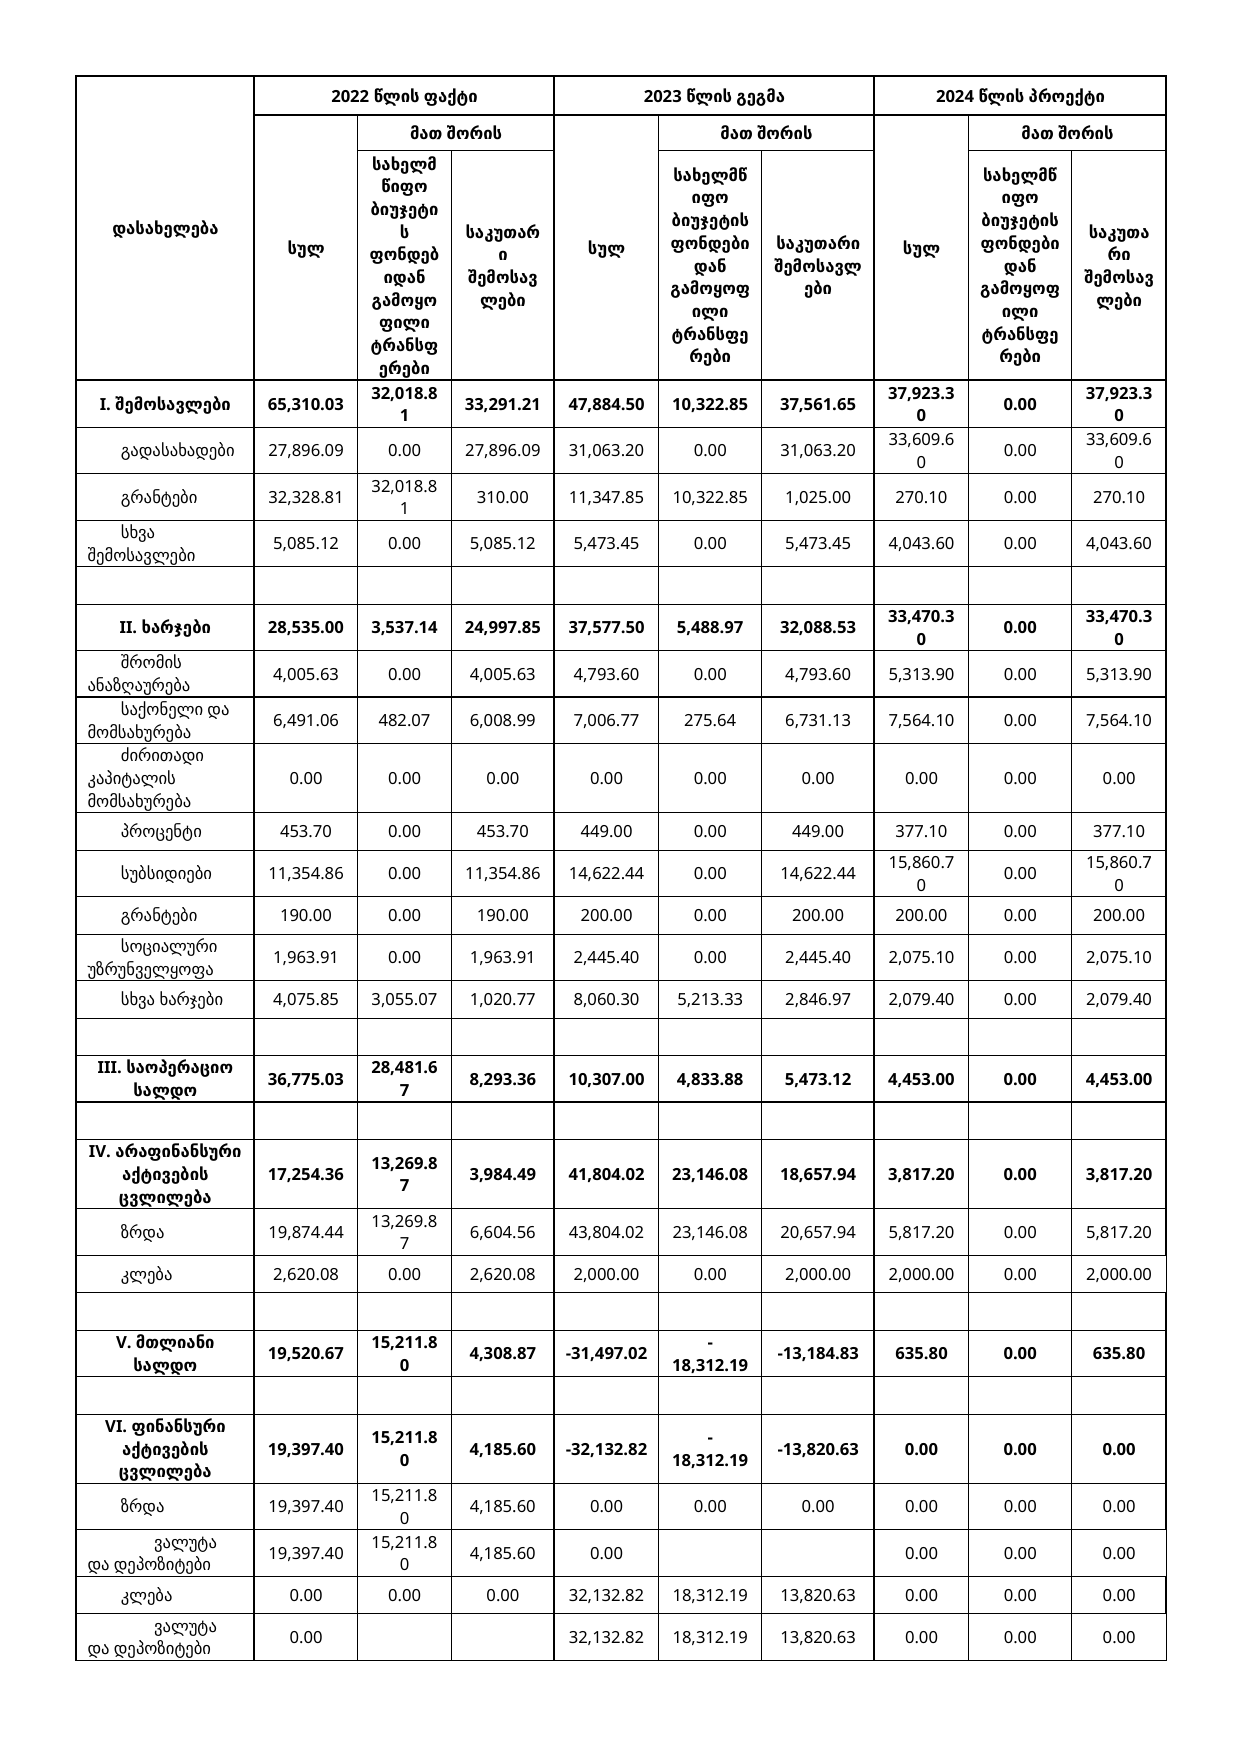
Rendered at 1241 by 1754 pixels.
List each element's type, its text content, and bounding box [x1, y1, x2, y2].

table_cell 2,000.00 [1072, 1256, 1166, 1292]
table_cell 15,211.80 [358, 1530, 451, 1576]
table_cell 2,620.08 [255, 1256, 357, 1292]
table_cell სუბსიდიები [77, 851, 253, 896]
table_cell სოციალური უზრუნველყოფა [77, 935, 253, 980]
table_cell 5,473.45 [555, 521, 658, 566]
table_cell საკუთარი შემოსავლები [762, 151, 873, 379]
table_cell 200.00 [875, 897, 968, 933]
table_cell 270.10 [1072, 474, 1165, 519]
table_cell [255, 1019, 357, 1055]
table_cell 24,997.85 [452, 605, 553, 650]
table_cell 19,397.40 [255, 1415, 357, 1483]
table_cell 15,211.80 [358, 1415, 451, 1483]
table_cell [969, 567, 1071, 603]
table_cell 0.00 [969, 1256, 1071, 1292]
table_cell 0.00 [1072, 1484, 1165, 1529]
table_cell 0.00 [969, 474, 1071, 519]
table_cell სულ [875, 116, 968, 379]
table_cell [1072, 567, 1165, 603]
table_cell 4,005.63 [452, 651, 553, 696]
table_cell [1072, 1293, 1165, 1329]
table_cell [452, 567, 553, 603]
table_cell [969, 1377, 1071, 1413]
table_cell 0.00 [659, 1484, 761, 1529]
table_cell სახელმწიფო ბიუჯეტის ფონდებიდან გამოყოფილი ტრანსფერები [969, 151, 1071, 379]
table_cell 0.00 [762, 1484, 873, 1529]
table_cell [969, 1293, 1071, 1329]
table_cell [762, 1530, 873, 1576]
table_cell [358, 1293, 451, 1329]
table_cell 14,622.44 [762, 851, 873, 896]
table_cell 1,020.77 [452, 981, 553, 1017]
table_cell [659, 1293, 761, 1329]
table_cell 0.00 [659, 651, 761, 696]
table_cell 0.00 [452, 744, 553, 812]
table_cell სულ [255, 116, 357, 379]
table_cell [358, 1614, 451, 1659]
table_cell 0.00 [875, 1530, 968, 1576]
table_cell 0.00 [969, 1530, 1071, 1576]
table_cell 2,846.97 [762, 981, 873, 1017]
table_cell 2,445.40 [555, 935, 658, 980]
table_cell 5,313.90 [1072, 651, 1165, 696]
table_cell საკუთარი შემოსავლები [1072, 151, 1165, 379]
table_cell 19,520.67 [255, 1331, 357, 1376]
table_cell 10,322.85 [659, 381, 761, 427]
table_cell 4,005.63 [255, 651, 357, 696]
table_cell 5,473.12 [762, 1056, 873, 1101]
table_cell 33,470.30 [1072, 605, 1165, 650]
table_cell სახელმწიფო ბიუჯეტის ფონდებიდან გამოყოფილი ტრანსფერები [659, 151, 761, 379]
table_cell 28,481.67 [358, 1056, 451, 1101]
table_cell 11,354.86 [255, 851, 357, 896]
table_cell 18,657.94 [762, 1140, 873, 1208]
table_cell 0.00 [875, 1614, 968, 1659]
table_cell 0.00 [358, 897, 451, 933]
table_cell 27,896.09 [452, 428, 553, 473]
table_cell [762, 567, 873, 603]
table_cell 10,307.00 [555, 1056, 658, 1101]
table_cell [659, 1103, 761, 1139]
table_cell [452, 1377, 553, 1413]
table_cell [452, 1103, 553, 1139]
table_cell 2,000.00 [875, 1256, 968, 1292]
table_cell 32,018.81 [358, 474, 451, 519]
table_cell მათ შორის [358, 116, 553, 150]
table_cell 3,537.14 [358, 605, 451, 650]
table_cell 18,312.19 [659, 1577, 761, 1613]
table_cell 0.00 [358, 813, 451, 849]
table_cell [875, 1019, 968, 1055]
table_cell 3,984.49 [452, 1140, 553, 1208]
table_cell 23,146.08 [659, 1140, 761, 1208]
table_cell -18,312.19 [659, 1331, 761, 1376]
table_cell 0.00 [969, 521, 1071, 566]
table_cell 0.00 [358, 744, 451, 812]
table_cell -18,312.19 [659, 1415, 761, 1483]
table_cell [255, 567, 357, 603]
table_cell ვალუტა და დეპოზიტები [77, 1614, 253, 1659]
table_cell 19,397.40 [255, 1484, 357, 1529]
table_cell საქონელი და მომსახურება [77, 698, 253, 743]
table_cell 11,354.86 [452, 851, 553, 896]
table_cell 0.00 [1072, 1530, 1166, 1576]
table_cell 5,213.33 [659, 981, 761, 1017]
table_cell 0.00 [1072, 1577, 1165, 1613]
table_cell [555, 1377, 658, 1413]
table_cell 0.00 [452, 1577, 553, 1613]
table_cell 31,063.20 [555, 428, 658, 473]
table_cell [358, 1377, 451, 1413]
table_cell ვალუტა და დეპოზიტები [77, 1530, 253, 1576]
table_cell 0.00 [969, 381, 1071, 427]
table_cell 0.00 [659, 1256, 761, 1292]
table_cell მათ შორის [659, 116, 873, 150]
table_cell 33,609.60 [1072, 428, 1165, 473]
table_cell [255, 1377, 357, 1413]
table_cell სხვა შემოსავლები [77, 521, 253, 566]
table_cell სახელმწიფო ბიუჯეტის ფონდებიდან გამოყოფილი ტრანსფერები [358, 151, 451, 379]
table_cell 1,025.00 [762, 474, 873, 519]
table_cell [875, 1103, 968, 1139]
table_cell 13,820.63 [762, 1614, 873, 1659]
table_cell 0.00 [969, 1484, 1071, 1529]
table_cell 4,453.00 [1072, 1056, 1165, 1101]
table_cell გრანტები [77, 897, 253, 933]
table_cell [452, 1293, 553, 1329]
table_cell 0.00 [969, 698, 1071, 743]
table_cell 0.00 [358, 1256, 451, 1292]
table_cell 7,006.77 [555, 698, 658, 743]
table_cell [1072, 1377, 1165, 1413]
table_cell [875, 1377, 968, 1413]
table_cell 6,731.13 [762, 698, 873, 743]
table_cell 0.00 [358, 851, 451, 896]
table_cell 23,146.08 [659, 1209, 761, 1254]
table_cell მათ შორის [969, 116, 1165, 150]
table_cell 41,804.02 [555, 1140, 658, 1208]
table_cell V. მთლიანი სალდო [77, 1331, 253, 1376]
table_cell 10,322.85 [659, 474, 761, 519]
table_cell 43,804.02 [555, 1209, 658, 1254]
table_cell 449.00 [762, 813, 873, 849]
table_cell [969, 1103, 1071, 1139]
table_cell -31,497.02 [555, 1331, 658, 1376]
table_cell [1072, 1103, 1165, 1139]
table_cell 5,488.97 [659, 605, 761, 650]
table_cell 37,577.50 [555, 605, 658, 650]
table_cell გრანტები [77, 474, 253, 519]
table_cell 1,963.91 [452, 935, 553, 980]
table_cell 0.00 [875, 1415, 968, 1483]
table_cell 0.00 [969, 981, 1071, 1017]
table_cell 453.70 [452, 813, 553, 849]
table_cell 0.00 [969, 428, 1071, 473]
table_cell 4,453.00 [875, 1056, 968, 1101]
table_cell 5,817.20 [1072, 1209, 1165, 1254]
table_cell 19,397.40 [255, 1530, 357, 1576]
table_cell -13,820.63 [762, 1415, 873, 1483]
table_cell 190.00 [255, 897, 357, 933]
table_cell 36,775.03 [255, 1056, 357, 1101]
table_cell 3,055.07 [358, 981, 451, 1017]
table_cell 2,620.08 [452, 1256, 553, 1292]
table_cell 4,185.60 [452, 1415, 553, 1483]
table_cell -13,184.83 [762, 1331, 873, 1376]
table_cell 33,291.21 [452, 381, 553, 427]
table_cell 4,185.60 [452, 1484, 553, 1529]
table_cell 5,313.90 [875, 651, 968, 696]
table_cell 6,604.56 [452, 1209, 553, 1254]
table_cell 0.00 [969, 1140, 1071, 1208]
table_cell [555, 1293, 658, 1329]
table_cell 0.00 [659, 521, 761, 566]
table_cell [77, 1103, 253, 1139]
table_cell 0.00 [358, 935, 451, 980]
table_cell [77, 1377, 253, 1413]
table_cell 14,622.44 [555, 851, 658, 896]
table_cell 7,564.10 [875, 698, 968, 743]
table_cell 32,132.82 [555, 1614, 658, 1659]
table_cell 0.00 [969, 651, 1071, 696]
table_cell 15,860.70 [1072, 851, 1165, 896]
table_cell გადასახადები [77, 428, 253, 473]
table_cell 270.10 [875, 474, 968, 519]
table_cell [452, 1614, 553, 1659]
table_cell 0.00 [555, 1530, 658, 1576]
table_cell 0.00 [659, 935, 761, 980]
table_cell 0.00 [1072, 1415, 1165, 1483]
table_cell 635.80 [875, 1331, 968, 1376]
table_cell 37,923.30 [1072, 381, 1165, 427]
table_cell [255, 1103, 357, 1139]
table_cell 200.00 [555, 897, 658, 933]
table_cell 4,075.85 [255, 981, 357, 1017]
table_cell 0.00 [969, 1614, 1071, 1659]
table_cell 0.00 [762, 744, 873, 812]
table_cell [969, 1019, 1071, 1055]
table_header 2023 წლის გეგმა [555, 77, 873, 114]
table_cell 13,269.87 [358, 1140, 451, 1208]
table_cell ძირითადი კაპიტალის მომსახურება [77, 744, 253, 812]
table_cell [77, 1019, 253, 1055]
table_cell 2,445.40 [762, 935, 873, 980]
table_cell 3,817.20 [1072, 1140, 1165, 1208]
table_cell პროცენტი [77, 813, 253, 849]
table_cell [555, 1019, 658, 1055]
table_cell 33,609.60 [875, 428, 968, 473]
table_cell 0.00 [255, 1577, 357, 1613]
table_cell საკუთარი შემოსავლები [452, 151, 553, 379]
table_cell 3,817.20 [875, 1140, 968, 1208]
table_cell [77, 1293, 253, 1329]
table_cell 0.00 [255, 1614, 357, 1659]
table_cell 0.00 [659, 897, 761, 933]
table_cell შრომის ანაზღაურება [77, 651, 253, 696]
table_cell III. საოპერაციო სალდო [77, 1056, 253, 1101]
table_cell 0.00 [255, 744, 357, 812]
table_cell 6,008.99 [452, 698, 553, 743]
table_cell 0.00 [969, 1415, 1071, 1483]
table_cell 0.00 [969, 813, 1071, 849]
table_cell IV. არაფინანსური აქტივების ცვლილება [77, 1140, 253, 1208]
table_cell 377.10 [1072, 813, 1165, 849]
table_cell [358, 1019, 451, 1055]
table_cell 2,000.00 [762, 1256, 873, 1292]
table_cell 32,018.81 [358, 381, 451, 427]
table_cell 4,043.60 [1072, 521, 1165, 566]
table_cell 0.00 [969, 935, 1071, 980]
table_cell 0.00 [969, 897, 1071, 933]
table_cell 0.00 [969, 851, 1071, 896]
table_cell 2,075.10 [1072, 935, 1165, 980]
table_cell 1,963.91 [255, 935, 357, 980]
table_cell ზრდა [77, 1209, 253, 1254]
table_cell 20,657.94 [762, 1209, 873, 1254]
table_cell 0.00 [555, 744, 658, 812]
table_cell 33,470.30 [875, 605, 968, 650]
table_cell 19,874.44 [255, 1209, 357, 1254]
table_cell 4,043.60 [875, 521, 968, 566]
table_cell [875, 1293, 968, 1329]
table_cell [762, 1019, 873, 1055]
table_cell [358, 1103, 451, 1139]
table_cell 0.00 [875, 744, 968, 812]
table_cell 0.00 [1072, 1614, 1166, 1659]
table_cell [762, 1293, 873, 1329]
table_cell II. ხარჯები [77, 605, 253, 650]
table_cell 8,060.30 [555, 981, 658, 1017]
table_cell 28,535.00 [255, 605, 357, 650]
table_cell 310.00 [452, 474, 553, 519]
table_cell 0.00 [969, 1577, 1071, 1613]
table_cell კლება [77, 1256, 253, 1292]
table_cell 2,000.00 [555, 1256, 658, 1292]
table_cell 4,793.60 [762, 651, 873, 696]
table_cell 18,312.19 [659, 1614, 761, 1659]
table_cell 32,328.81 [255, 474, 357, 519]
table_cell 17,254.36 [255, 1140, 357, 1208]
table_cell 5,085.12 [255, 521, 357, 566]
table_cell [555, 567, 658, 603]
table_cell 0.00 [969, 605, 1071, 650]
table_cell 5,085.12 [452, 521, 553, 566]
table_cell 4,793.60 [555, 651, 658, 696]
table_cell [659, 1377, 761, 1413]
table_cell 15,211.80 [358, 1331, 451, 1376]
table_cell 2,075.10 [875, 935, 968, 980]
table_header დასახელება [77, 77, 253, 379]
table_cell 37,561.65 [762, 381, 873, 427]
table_cell [255, 1293, 357, 1329]
table_cell 13,820.63 [762, 1577, 873, 1613]
table_cell 0.00 [358, 1577, 451, 1613]
table_cell 7,564.10 [1072, 698, 1165, 743]
table_cell 4,185.60 [452, 1530, 553, 1576]
table_cell 0.00 [358, 651, 451, 696]
table_cell კლება [77, 1577, 253, 1613]
table_cell 5,817.20 [875, 1209, 968, 1254]
table_cell 8,293.36 [452, 1056, 553, 1101]
table_cell [762, 1377, 873, 1413]
table_cell 2,079.40 [875, 981, 968, 1017]
table_cell 4,833.88 [659, 1056, 761, 1101]
table_cell [762, 1103, 873, 1139]
table_cell 27,896.09 [255, 428, 357, 473]
table_cell [1072, 1019, 1165, 1055]
table_cell 11,347.85 [555, 474, 658, 519]
table_cell 0.00 [875, 1577, 968, 1613]
table_cell 31,063.20 [762, 428, 873, 473]
table_cell [659, 567, 761, 603]
table_cell 47,884.50 [555, 381, 658, 427]
table_cell 190.00 [452, 897, 553, 933]
table_cell 15,860.70 [875, 851, 968, 896]
table_cell 377.10 [875, 813, 968, 849]
table_cell 4,308.87 [452, 1331, 553, 1376]
table_cell I. შემოსავლები [77, 381, 253, 427]
table_cell 32,088.53 [762, 605, 873, 650]
table_cell [358, 567, 451, 603]
table_cell [659, 1530, 761, 1576]
table_cell 0.00 [969, 744, 1071, 812]
table_cell 0.00 [555, 1484, 658, 1529]
table_cell 6,491.06 [255, 698, 357, 743]
table_cell 13,269.87 [358, 1209, 451, 1254]
table_cell 0.00 [659, 744, 761, 812]
table_cell VI. ფინანსური აქტივების ცვლილება [77, 1415, 253, 1483]
table_cell 200.00 [762, 897, 873, 933]
table_cell 0.00 [969, 1331, 1071, 1376]
table_cell 0.00 [659, 428, 761, 473]
table_cell 2,079.40 [1072, 981, 1165, 1017]
table_cell [659, 1019, 761, 1055]
table_cell 37,923.30 [875, 381, 968, 427]
table_cell ზრდა [77, 1484, 253, 1529]
table_cell [452, 1019, 553, 1055]
table_cell სხვა ხარჯები [77, 981, 253, 1017]
table_cell 15,211.80 [358, 1484, 451, 1529]
table_cell [555, 1103, 658, 1139]
table_cell 0.00 [659, 813, 761, 849]
table_cell [875, 567, 968, 603]
table_cell 32,132.82 [555, 1577, 658, 1613]
table_header 2024 წლის პროექტი [875, 77, 1165, 114]
table_header 2022 წლის ფაქტი [255, 77, 553, 114]
table_cell [77, 567, 253, 603]
table_cell 449.00 [555, 813, 658, 849]
table_cell 0.00 [969, 1056, 1071, 1101]
table_cell 5,473.45 [762, 521, 873, 566]
table_cell სულ [555, 116, 658, 379]
table_cell 0.00 [1072, 744, 1165, 812]
table_cell 482.07 [358, 698, 451, 743]
table_cell 0.00 [358, 428, 451, 473]
table_cell 65,310.03 [255, 381, 357, 427]
table_cell 0.00 [969, 1209, 1071, 1254]
table_cell 0.00 [875, 1484, 968, 1529]
table_cell 200.00 [1072, 897, 1165, 933]
table_cell 0.00 [659, 851, 761, 896]
table_cell 275.64 [659, 698, 761, 743]
table_cell 0.00 [358, 521, 451, 566]
table_cell -32,132.82 [555, 1415, 658, 1483]
table_cell 453.70 [255, 813, 357, 849]
table_cell 635.80 [1072, 1331, 1165, 1376]
